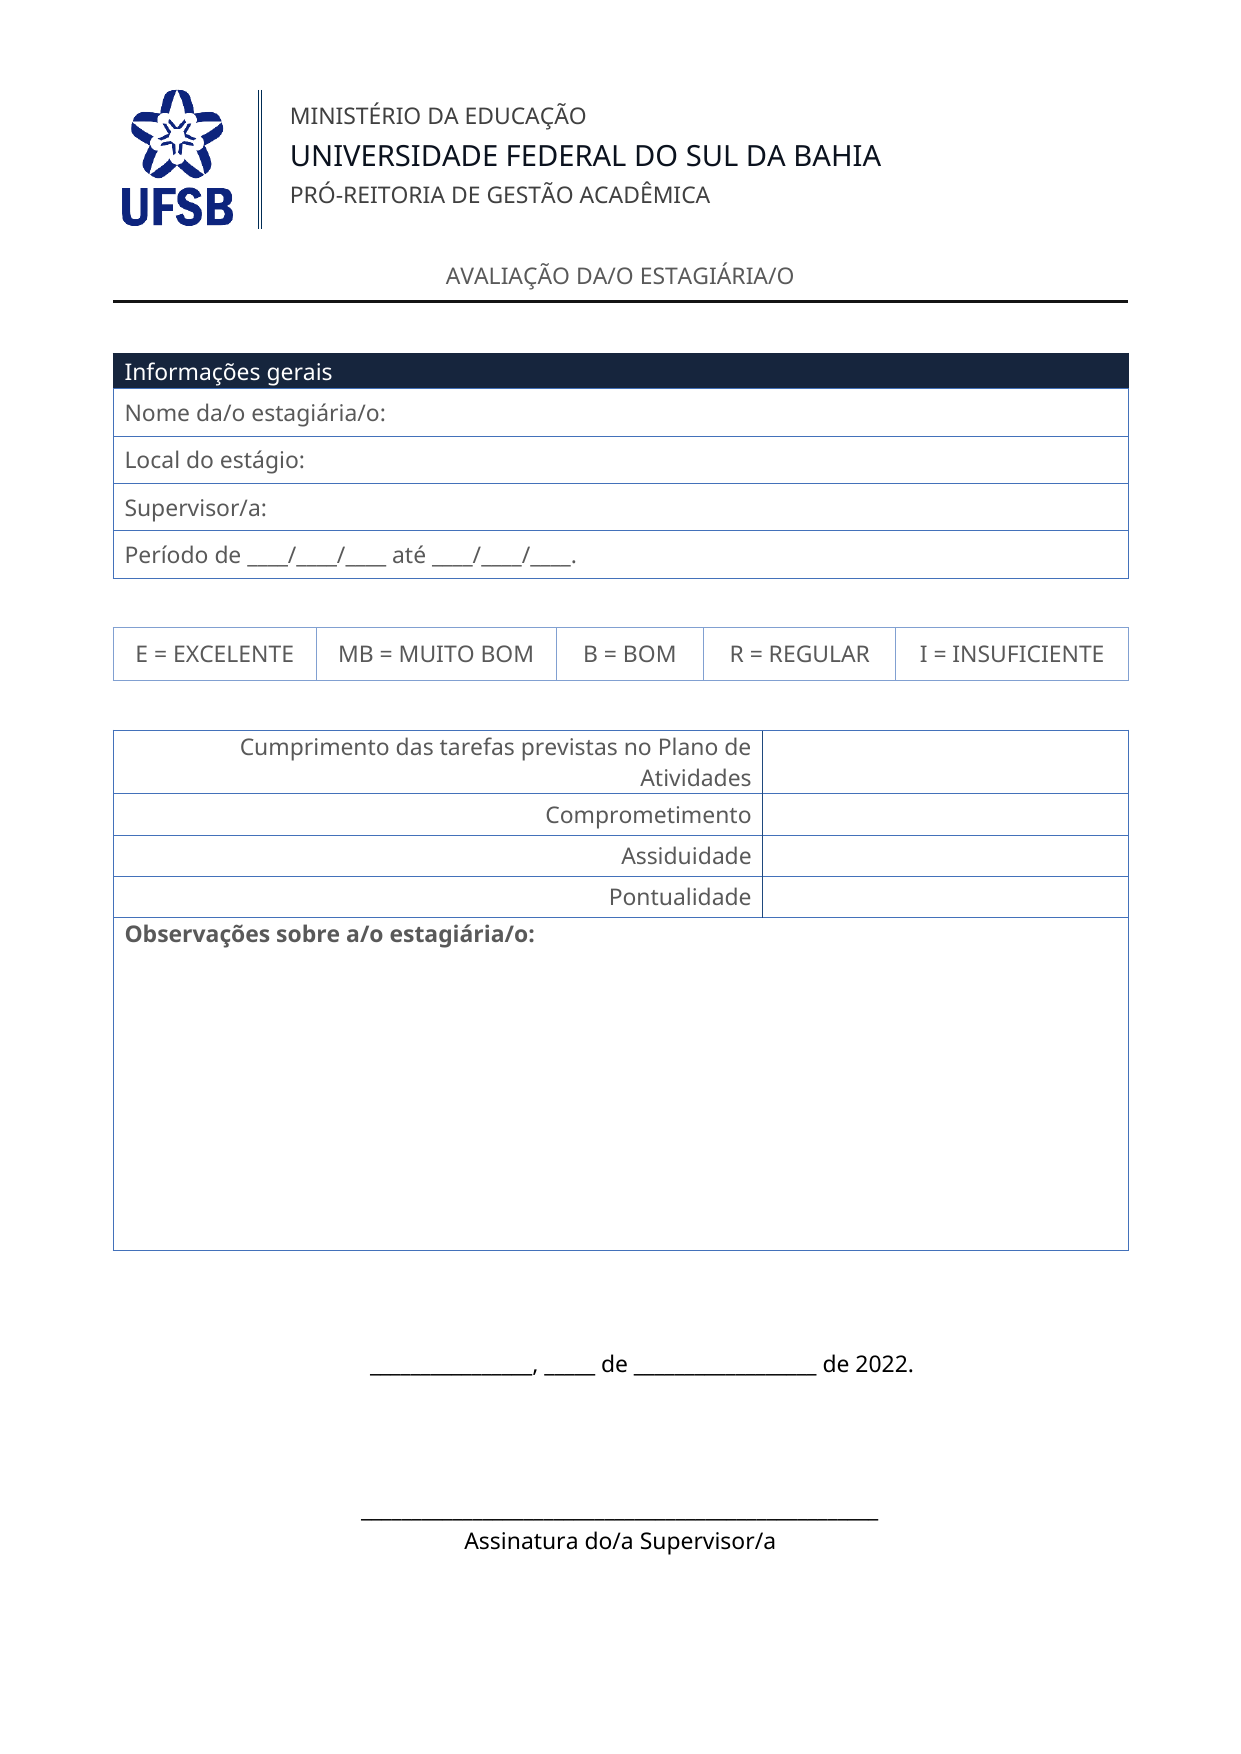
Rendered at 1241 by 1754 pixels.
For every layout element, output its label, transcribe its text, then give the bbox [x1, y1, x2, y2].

table_header B = BOM [557, 628, 703, 680]
table_cell [423, 389, 1128, 436]
table_cell [763, 877, 1128, 917]
table_header R = REGULAR [704, 628, 895, 680]
table_header I = INSUFICIENTE [896, 628, 1128, 680]
table_cell [423, 437, 1128, 483]
table_header E = EXCELENTE [114, 628, 316, 680]
table_cell Assiduidade [114, 836, 762, 876]
table_cell Período de ____/____/____ até ____/____/____. [114, 531, 1128, 577]
table_cell Supervisor/a: [114, 484, 423, 530]
table_header MB = MUITO BOM [317, 628, 556, 680]
table_cell Local do estágio: [114, 437, 423, 483]
table_header Informações gerais [114, 354, 1128, 388]
table_cell [763, 836, 1128, 876]
table_cell Pontualidade [114, 877, 762, 917]
text ___________________________________________________ [112, 1493, 1128, 1524]
text ________________, _____ de __________________ de 2022. [157, 1348, 1128, 1379]
picture [112, 89, 239, 229]
table_cell Comprometimento [114, 794, 762, 834]
text Assinatura do/a Supervisor/a [112, 1524, 1128, 1556]
table_cell [763, 794, 1128, 834]
table_cell [423, 484, 1128, 530]
table_header Cumprimento das tarefas previstas no Plano de Atividades [114, 731, 762, 793]
table_cell Observações sobre a/o estagiária/o: [114, 918, 1128, 1250]
table_header [763, 731, 1128, 793]
table_cell Nome da/o estagiária/o: [114, 389, 423, 436]
